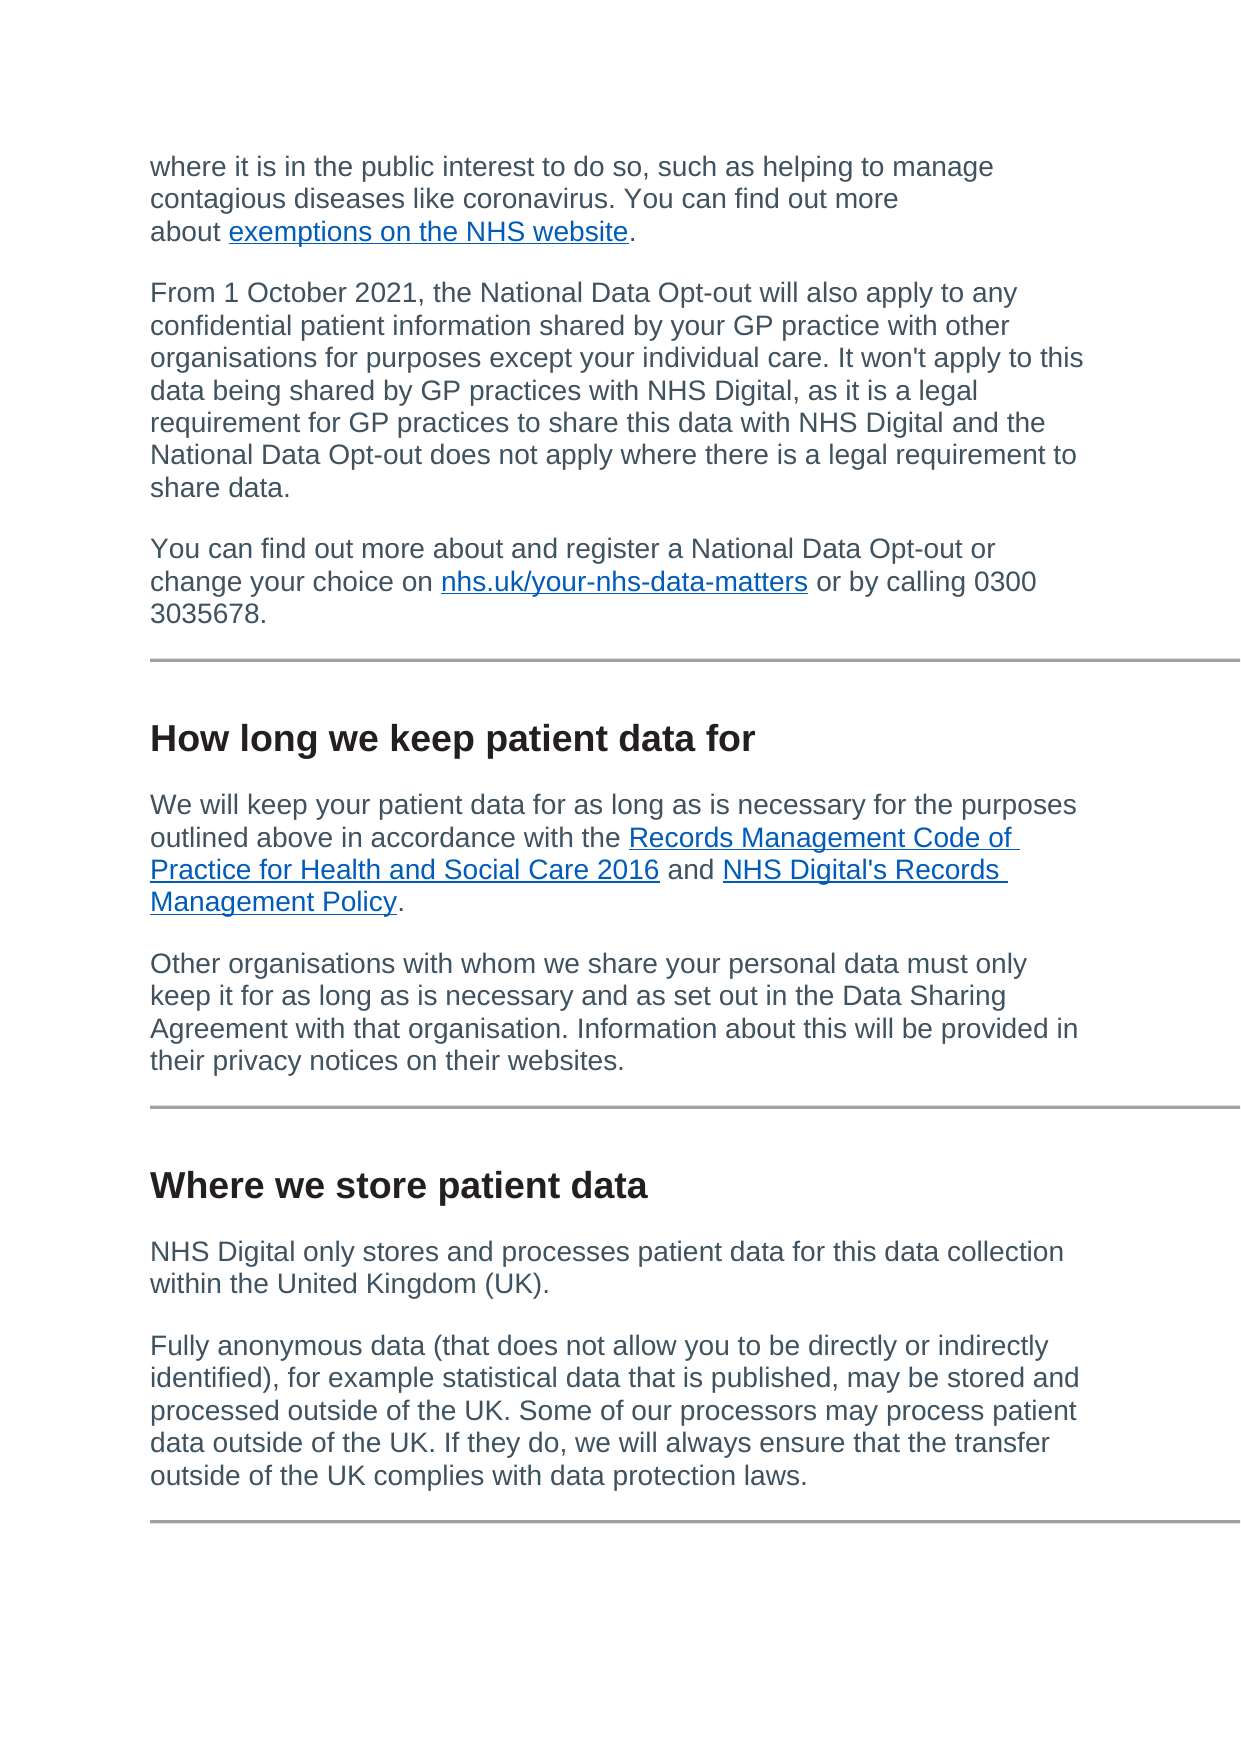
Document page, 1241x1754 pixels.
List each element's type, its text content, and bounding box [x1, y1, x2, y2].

text How long we keep patient data for [150, 716, 1090, 759]
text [150, 150, 1090, 247]
text You can find out more about and register a National Data Opt-out or change your choice on nhs.uk/your-nhs-data-matters or by calling 0300 3035678. [150, 532, 1090, 629]
text From 1 October 2021, the National Data Opt-out will also apply to any confidential patient information shared by your GP practice with other organisations for purposes except your individual care. It won't apply to this data being shared by GP practices with NHS Digital, as it is a legal requirement for GP practices to share this data with NHS Digital and the National Data Opt-out does not apply where there is a legal requirement to share data. [150, 276, 1090, 503]
text We will keep your patient data for as long as is necessary for the purposes outlined above in accordance with the Records Management Code of Practice for Health and Social Care 2016 and NHS Digital's Records Management Policy. [150, 788, 1090, 918]
text Other organisations with whom we share your personal data must only keep it for as long as is necessary and as set out in the Data Sharing Agreement with that organisation. Information about this will be provided in their privacy notices on their websites. [150, 947, 1090, 1076]
text Fully anonymous data (that does not allow you to be directly or indirectly identified), for example statistical data that is published, may be stored and processed outside of the UK. Some of our processors may process patient data outside of the UK. If they do, we will always ensure that the transfer outside of the UK complies with data protection laws. [150, 1329, 1090, 1491]
text NHS Digital only stores and processes patient data for this data collection within the United Kingdom (UK). [150, 1235, 1090, 1300]
text Where we store patient data [150, 1163, 1090, 1206]
